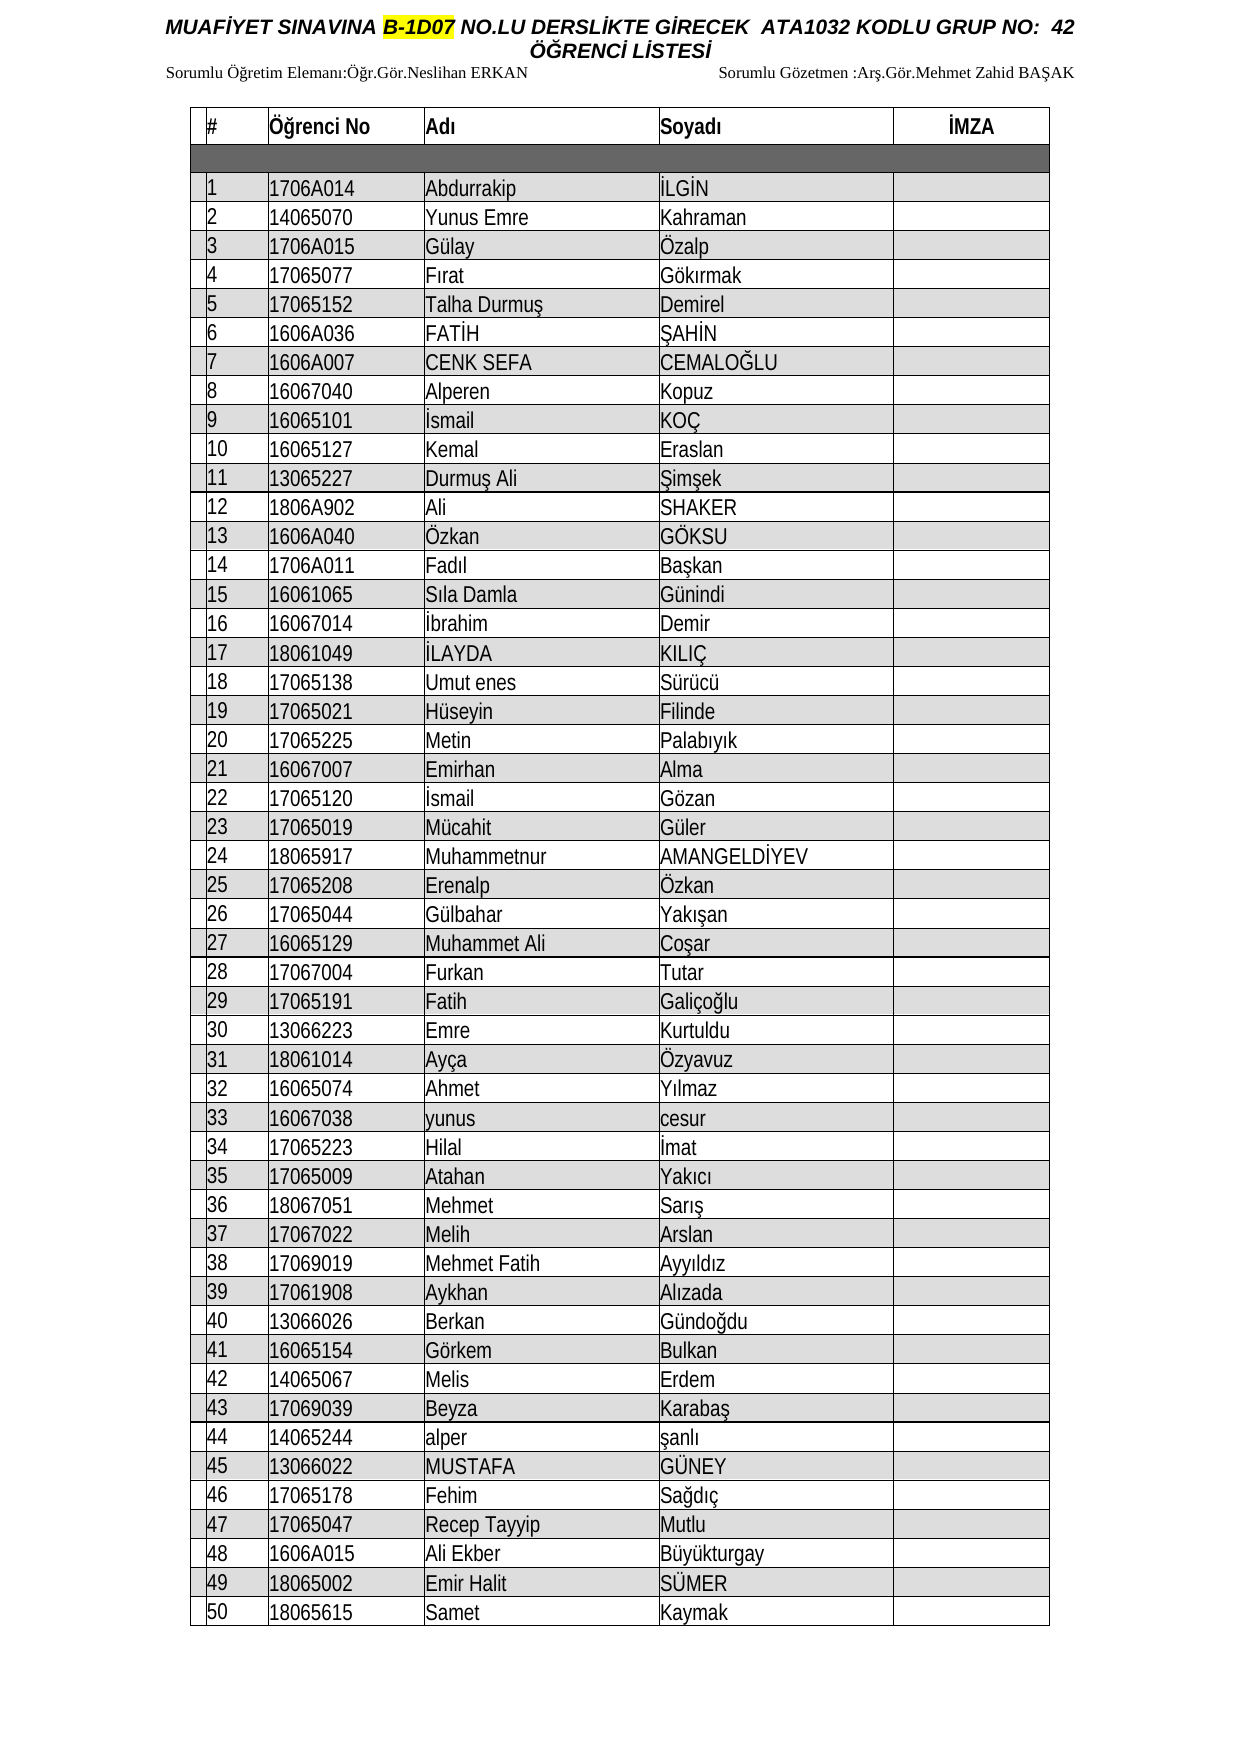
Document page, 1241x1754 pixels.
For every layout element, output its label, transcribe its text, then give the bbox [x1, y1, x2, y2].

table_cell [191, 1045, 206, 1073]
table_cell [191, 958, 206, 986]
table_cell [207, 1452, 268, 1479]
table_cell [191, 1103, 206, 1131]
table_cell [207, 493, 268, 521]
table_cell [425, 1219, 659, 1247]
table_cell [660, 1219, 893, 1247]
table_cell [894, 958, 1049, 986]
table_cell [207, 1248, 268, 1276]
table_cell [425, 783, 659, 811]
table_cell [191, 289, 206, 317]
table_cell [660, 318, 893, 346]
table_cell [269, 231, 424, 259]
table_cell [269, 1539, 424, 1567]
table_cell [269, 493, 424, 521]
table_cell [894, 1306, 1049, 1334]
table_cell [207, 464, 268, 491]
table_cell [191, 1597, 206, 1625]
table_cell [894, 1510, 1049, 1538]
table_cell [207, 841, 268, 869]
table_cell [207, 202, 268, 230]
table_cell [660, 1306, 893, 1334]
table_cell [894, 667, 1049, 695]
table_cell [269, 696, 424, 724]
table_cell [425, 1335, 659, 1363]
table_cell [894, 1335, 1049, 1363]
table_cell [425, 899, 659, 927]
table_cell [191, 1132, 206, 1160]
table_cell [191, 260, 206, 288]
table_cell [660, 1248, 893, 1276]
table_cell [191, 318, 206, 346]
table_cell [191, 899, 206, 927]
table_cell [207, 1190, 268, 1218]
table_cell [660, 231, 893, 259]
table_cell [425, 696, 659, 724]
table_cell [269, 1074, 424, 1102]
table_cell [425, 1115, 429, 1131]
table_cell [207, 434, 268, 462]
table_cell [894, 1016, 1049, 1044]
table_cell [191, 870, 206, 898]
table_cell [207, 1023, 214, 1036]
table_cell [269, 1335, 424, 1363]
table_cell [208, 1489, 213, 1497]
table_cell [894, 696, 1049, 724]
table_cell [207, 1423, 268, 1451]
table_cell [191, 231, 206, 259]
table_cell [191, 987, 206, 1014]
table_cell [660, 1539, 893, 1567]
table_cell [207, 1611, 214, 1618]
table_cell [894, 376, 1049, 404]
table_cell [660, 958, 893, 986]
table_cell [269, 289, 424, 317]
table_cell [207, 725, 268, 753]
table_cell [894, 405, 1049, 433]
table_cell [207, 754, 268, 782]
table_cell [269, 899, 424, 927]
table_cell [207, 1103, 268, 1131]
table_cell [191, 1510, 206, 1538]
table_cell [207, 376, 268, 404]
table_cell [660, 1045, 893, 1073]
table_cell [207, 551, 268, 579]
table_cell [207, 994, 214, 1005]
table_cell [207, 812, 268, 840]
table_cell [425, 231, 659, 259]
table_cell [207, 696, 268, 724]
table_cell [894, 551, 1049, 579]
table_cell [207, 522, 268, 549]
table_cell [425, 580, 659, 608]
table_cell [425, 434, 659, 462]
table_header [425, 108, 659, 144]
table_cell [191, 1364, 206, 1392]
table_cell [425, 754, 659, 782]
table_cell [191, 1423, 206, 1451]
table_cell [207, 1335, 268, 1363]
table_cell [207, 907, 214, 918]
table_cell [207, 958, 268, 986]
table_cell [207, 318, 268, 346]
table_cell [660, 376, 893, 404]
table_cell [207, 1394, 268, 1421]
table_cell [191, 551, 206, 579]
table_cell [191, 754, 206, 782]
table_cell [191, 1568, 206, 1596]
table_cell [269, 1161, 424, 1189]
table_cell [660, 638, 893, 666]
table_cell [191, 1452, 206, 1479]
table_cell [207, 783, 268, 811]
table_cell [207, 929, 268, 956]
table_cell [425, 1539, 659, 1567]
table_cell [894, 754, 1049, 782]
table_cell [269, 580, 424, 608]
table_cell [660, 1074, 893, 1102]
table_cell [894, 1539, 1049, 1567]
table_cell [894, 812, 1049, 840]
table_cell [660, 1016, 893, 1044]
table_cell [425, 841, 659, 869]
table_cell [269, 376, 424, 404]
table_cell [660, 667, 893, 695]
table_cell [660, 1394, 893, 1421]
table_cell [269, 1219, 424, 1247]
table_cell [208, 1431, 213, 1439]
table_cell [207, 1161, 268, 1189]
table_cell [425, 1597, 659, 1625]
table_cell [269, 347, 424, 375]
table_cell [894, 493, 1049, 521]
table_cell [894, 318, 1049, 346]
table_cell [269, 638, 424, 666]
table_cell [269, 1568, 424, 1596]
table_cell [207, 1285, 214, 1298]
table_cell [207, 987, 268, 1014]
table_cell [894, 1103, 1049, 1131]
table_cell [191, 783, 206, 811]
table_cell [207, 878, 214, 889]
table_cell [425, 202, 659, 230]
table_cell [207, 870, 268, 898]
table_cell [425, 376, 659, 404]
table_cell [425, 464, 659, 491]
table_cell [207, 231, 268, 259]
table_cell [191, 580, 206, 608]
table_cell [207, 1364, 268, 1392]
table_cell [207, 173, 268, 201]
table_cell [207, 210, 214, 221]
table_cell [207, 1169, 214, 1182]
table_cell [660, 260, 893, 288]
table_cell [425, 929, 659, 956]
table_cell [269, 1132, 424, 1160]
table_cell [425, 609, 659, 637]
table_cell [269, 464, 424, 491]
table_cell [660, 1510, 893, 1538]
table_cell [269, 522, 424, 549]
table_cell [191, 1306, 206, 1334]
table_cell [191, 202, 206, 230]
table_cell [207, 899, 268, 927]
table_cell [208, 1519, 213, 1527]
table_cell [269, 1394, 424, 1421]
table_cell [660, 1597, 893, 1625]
text Sorumlu Öğretim Elemanı:Öğr.Gör.Neslihan ERKAN Sorumlu Gözetmen :Arş.Gör.Mehmet Zahid BAŞAK [148, 63, 1093, 82]
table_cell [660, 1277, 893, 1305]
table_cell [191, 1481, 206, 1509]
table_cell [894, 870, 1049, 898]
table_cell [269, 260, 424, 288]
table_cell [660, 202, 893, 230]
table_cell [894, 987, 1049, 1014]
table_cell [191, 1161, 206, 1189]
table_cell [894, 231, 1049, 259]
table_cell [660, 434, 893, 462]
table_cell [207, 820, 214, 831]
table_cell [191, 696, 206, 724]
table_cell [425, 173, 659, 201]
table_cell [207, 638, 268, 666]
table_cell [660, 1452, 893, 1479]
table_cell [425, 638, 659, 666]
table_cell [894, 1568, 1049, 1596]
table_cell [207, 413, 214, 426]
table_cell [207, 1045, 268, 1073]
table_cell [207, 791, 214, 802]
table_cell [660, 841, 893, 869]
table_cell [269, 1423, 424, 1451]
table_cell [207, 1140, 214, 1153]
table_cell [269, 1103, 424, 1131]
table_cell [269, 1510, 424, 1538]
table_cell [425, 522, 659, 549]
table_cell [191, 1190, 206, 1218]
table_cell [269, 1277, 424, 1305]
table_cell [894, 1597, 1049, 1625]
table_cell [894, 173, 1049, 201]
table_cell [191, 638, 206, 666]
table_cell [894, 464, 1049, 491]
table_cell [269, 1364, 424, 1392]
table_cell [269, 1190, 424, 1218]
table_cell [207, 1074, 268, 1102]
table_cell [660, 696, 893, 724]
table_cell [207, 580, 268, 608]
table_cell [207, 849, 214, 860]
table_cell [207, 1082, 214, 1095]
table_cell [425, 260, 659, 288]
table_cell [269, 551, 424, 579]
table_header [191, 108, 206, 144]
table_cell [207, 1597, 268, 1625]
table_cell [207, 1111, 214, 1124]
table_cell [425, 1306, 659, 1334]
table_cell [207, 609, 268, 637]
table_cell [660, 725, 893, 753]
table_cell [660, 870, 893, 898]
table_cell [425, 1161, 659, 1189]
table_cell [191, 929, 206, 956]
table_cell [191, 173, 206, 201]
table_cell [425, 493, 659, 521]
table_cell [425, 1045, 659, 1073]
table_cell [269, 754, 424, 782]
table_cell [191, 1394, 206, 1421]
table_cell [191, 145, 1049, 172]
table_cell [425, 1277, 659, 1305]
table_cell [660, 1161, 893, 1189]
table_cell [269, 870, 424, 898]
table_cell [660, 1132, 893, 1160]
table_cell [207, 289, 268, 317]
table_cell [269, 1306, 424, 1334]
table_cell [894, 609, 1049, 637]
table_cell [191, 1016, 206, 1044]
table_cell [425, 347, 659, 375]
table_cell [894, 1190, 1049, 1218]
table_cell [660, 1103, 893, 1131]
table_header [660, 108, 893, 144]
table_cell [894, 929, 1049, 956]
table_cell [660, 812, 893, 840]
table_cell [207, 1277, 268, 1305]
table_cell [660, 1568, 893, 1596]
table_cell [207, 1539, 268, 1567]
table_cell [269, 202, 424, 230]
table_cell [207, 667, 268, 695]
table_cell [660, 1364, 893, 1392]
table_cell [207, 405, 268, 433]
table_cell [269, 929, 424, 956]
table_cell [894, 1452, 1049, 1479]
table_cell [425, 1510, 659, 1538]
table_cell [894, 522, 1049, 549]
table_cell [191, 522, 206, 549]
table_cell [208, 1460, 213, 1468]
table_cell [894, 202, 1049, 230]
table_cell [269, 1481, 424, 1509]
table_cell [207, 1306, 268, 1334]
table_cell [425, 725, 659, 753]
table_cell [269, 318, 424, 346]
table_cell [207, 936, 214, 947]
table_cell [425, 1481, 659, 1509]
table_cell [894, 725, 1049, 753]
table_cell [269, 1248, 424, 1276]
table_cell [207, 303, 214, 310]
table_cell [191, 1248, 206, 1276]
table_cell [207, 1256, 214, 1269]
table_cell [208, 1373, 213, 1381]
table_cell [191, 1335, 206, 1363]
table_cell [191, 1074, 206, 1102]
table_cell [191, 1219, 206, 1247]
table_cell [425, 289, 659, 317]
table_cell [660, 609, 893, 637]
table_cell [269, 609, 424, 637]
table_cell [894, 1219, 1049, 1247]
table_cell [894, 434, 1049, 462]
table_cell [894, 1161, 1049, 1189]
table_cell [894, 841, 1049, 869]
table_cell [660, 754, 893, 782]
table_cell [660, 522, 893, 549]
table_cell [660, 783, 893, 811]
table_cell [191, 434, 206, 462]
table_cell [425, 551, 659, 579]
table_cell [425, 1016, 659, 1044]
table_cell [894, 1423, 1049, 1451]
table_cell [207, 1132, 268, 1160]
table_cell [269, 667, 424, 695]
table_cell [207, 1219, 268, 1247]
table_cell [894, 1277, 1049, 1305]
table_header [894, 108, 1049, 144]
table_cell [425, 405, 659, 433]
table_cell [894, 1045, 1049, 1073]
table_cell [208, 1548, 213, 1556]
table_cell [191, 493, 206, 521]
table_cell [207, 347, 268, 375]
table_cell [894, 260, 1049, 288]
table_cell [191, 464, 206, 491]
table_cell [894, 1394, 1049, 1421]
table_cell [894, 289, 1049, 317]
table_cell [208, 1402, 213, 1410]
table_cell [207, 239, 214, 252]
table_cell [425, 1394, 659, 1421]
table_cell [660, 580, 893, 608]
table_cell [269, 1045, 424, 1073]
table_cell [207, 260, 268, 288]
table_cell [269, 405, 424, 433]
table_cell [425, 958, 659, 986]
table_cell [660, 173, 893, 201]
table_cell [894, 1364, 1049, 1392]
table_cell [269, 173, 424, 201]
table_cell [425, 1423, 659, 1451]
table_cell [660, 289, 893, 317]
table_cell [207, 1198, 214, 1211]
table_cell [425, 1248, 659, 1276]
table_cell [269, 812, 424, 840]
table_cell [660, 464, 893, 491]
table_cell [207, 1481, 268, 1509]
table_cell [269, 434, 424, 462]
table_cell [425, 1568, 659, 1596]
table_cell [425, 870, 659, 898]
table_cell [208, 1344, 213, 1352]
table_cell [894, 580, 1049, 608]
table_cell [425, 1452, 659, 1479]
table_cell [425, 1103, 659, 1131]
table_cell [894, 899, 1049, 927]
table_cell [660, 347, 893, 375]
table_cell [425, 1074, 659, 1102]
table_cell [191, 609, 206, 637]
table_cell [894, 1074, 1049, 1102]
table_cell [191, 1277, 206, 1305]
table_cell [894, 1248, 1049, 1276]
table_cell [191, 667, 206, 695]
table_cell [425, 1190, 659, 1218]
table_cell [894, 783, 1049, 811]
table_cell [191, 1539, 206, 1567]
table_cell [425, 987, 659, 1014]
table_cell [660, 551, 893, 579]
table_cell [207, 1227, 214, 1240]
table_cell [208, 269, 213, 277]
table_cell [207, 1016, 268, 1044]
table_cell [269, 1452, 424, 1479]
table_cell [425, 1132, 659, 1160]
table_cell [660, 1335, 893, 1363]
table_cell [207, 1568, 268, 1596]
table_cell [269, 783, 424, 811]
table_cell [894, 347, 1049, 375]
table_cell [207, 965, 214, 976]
text MUAFİYET SINAVINA B-1D07 NO.LU DERSLİKTE GİRECEK ATA1032 KODLU GRUP NO: 42 ÖĞRENCİ LİSTESİ [148, 15, 1093, 63]
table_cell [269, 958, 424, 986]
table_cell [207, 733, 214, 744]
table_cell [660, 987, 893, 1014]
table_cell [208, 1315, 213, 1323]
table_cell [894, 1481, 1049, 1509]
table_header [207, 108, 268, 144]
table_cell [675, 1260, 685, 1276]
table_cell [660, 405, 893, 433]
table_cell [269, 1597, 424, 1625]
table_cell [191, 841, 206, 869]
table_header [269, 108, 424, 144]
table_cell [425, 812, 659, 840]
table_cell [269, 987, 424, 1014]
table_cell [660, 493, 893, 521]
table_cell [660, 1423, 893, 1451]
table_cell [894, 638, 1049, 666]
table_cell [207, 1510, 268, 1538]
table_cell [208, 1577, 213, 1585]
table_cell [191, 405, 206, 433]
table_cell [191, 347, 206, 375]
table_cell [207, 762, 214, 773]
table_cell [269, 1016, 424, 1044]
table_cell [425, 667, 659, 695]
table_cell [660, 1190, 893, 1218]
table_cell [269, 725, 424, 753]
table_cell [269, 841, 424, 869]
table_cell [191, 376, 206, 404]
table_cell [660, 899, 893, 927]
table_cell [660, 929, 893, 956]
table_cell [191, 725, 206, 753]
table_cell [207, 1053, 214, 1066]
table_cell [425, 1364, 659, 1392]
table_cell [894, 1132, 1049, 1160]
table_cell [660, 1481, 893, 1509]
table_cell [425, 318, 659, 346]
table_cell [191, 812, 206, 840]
